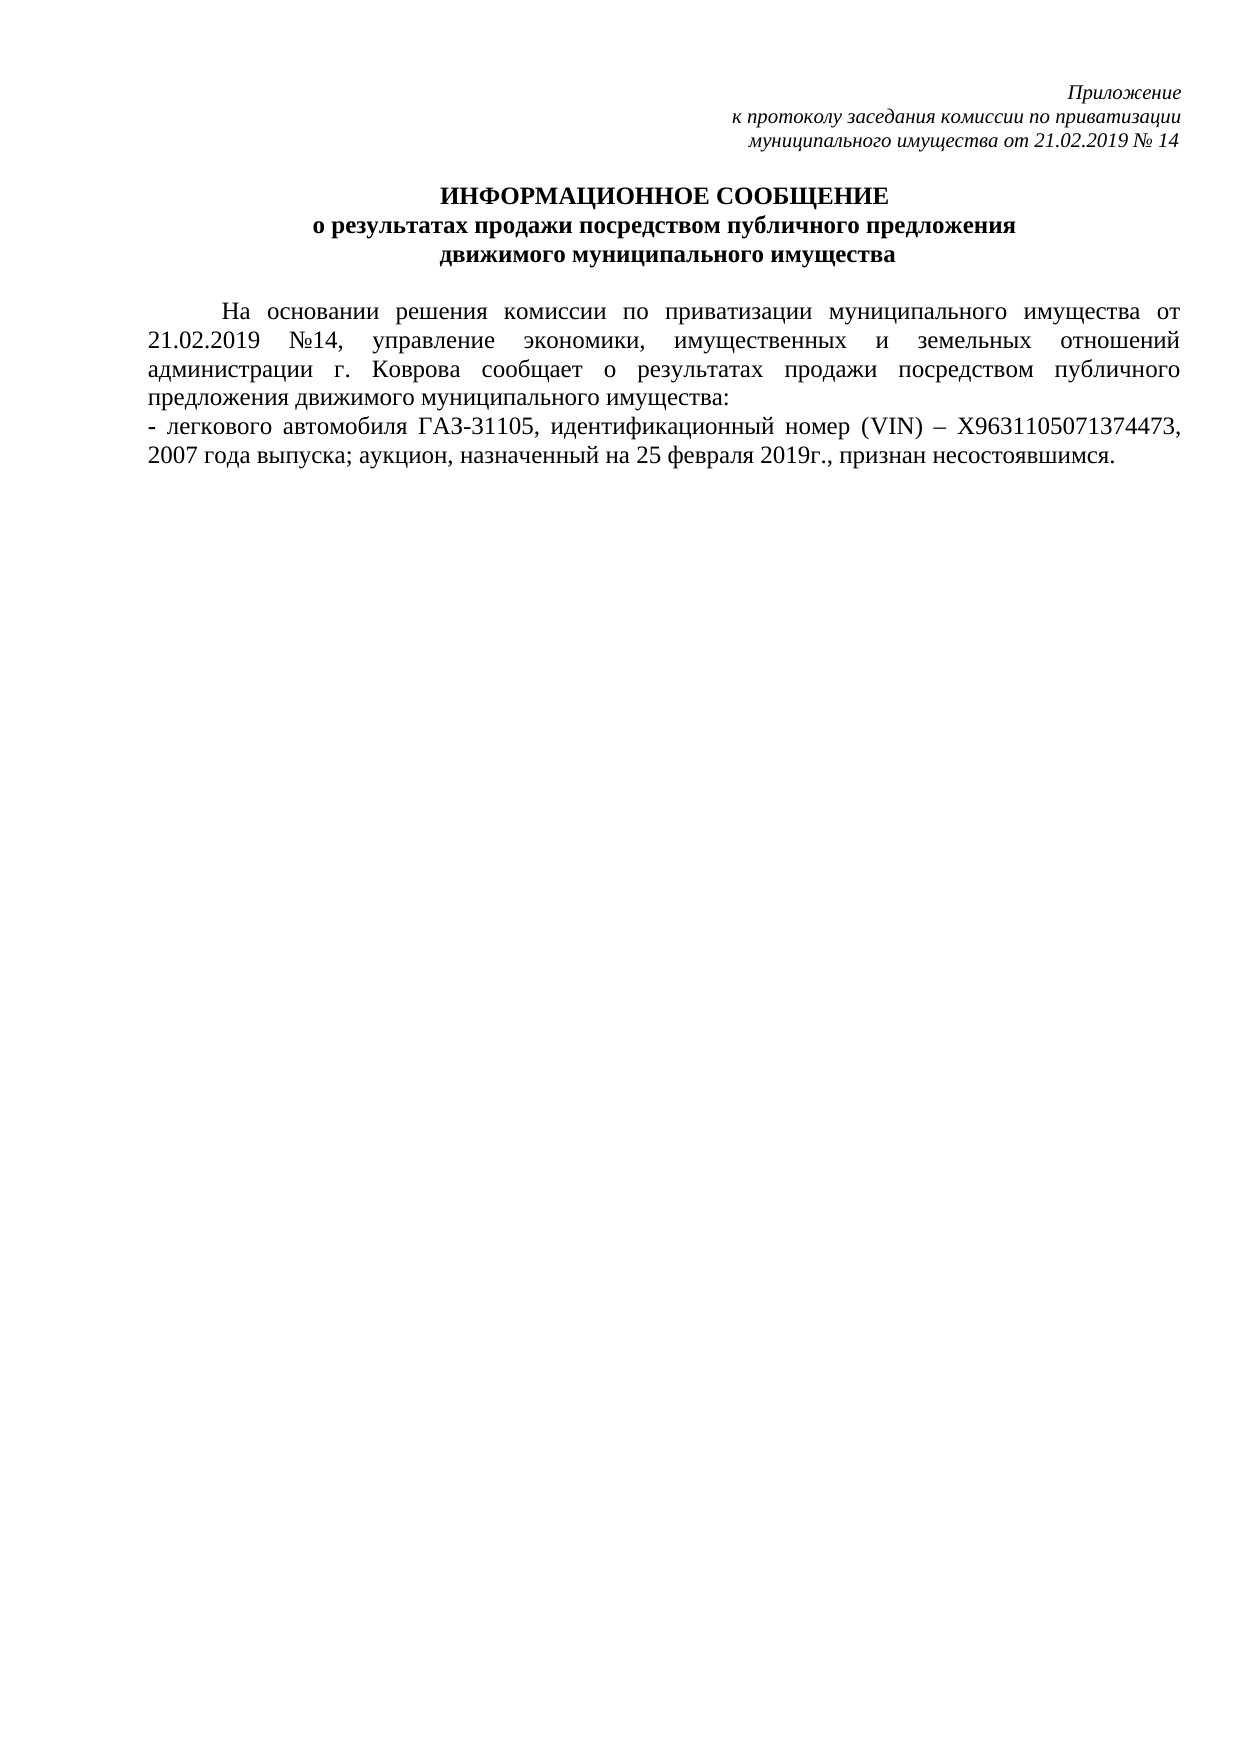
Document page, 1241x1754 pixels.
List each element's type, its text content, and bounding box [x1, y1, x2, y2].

title к протоколу заседания комиссии по приватизации [148, 104, 1181, 128]
text На основании решения комиссии по приватизации муниципального имущества от 21.02.2019 №14, управление экономики, имущественных и земельных отношений администрации г. Коврова сообщает о результатах продажи посредством публичного предложения движимого муниципального имущества: [148, 296, 1181, 411]
title муниципального имущества от 21.02.2019 № 14 [148, 128, 1181, 152]
title Приложение [148, 80, 1181, 104]
text - легкового автомобиля ГАЗ-31105, идентификационный номер (VIN) – X9631105071374473, 2007 года выпуска; аукцион, назначенный на 25 февраля 2019г., признан несостоявшимся. [148, 411, 1181, 469]
title ИНФОРМАЦИОННОЕ СООБЩЕНИЕ [148, 181, 1181, 210]
title движимого муниципального имущества [148, 239, 1181, 267]
title о результатах продажи посредством публичного предложения [148, 210, 1181, 239]
